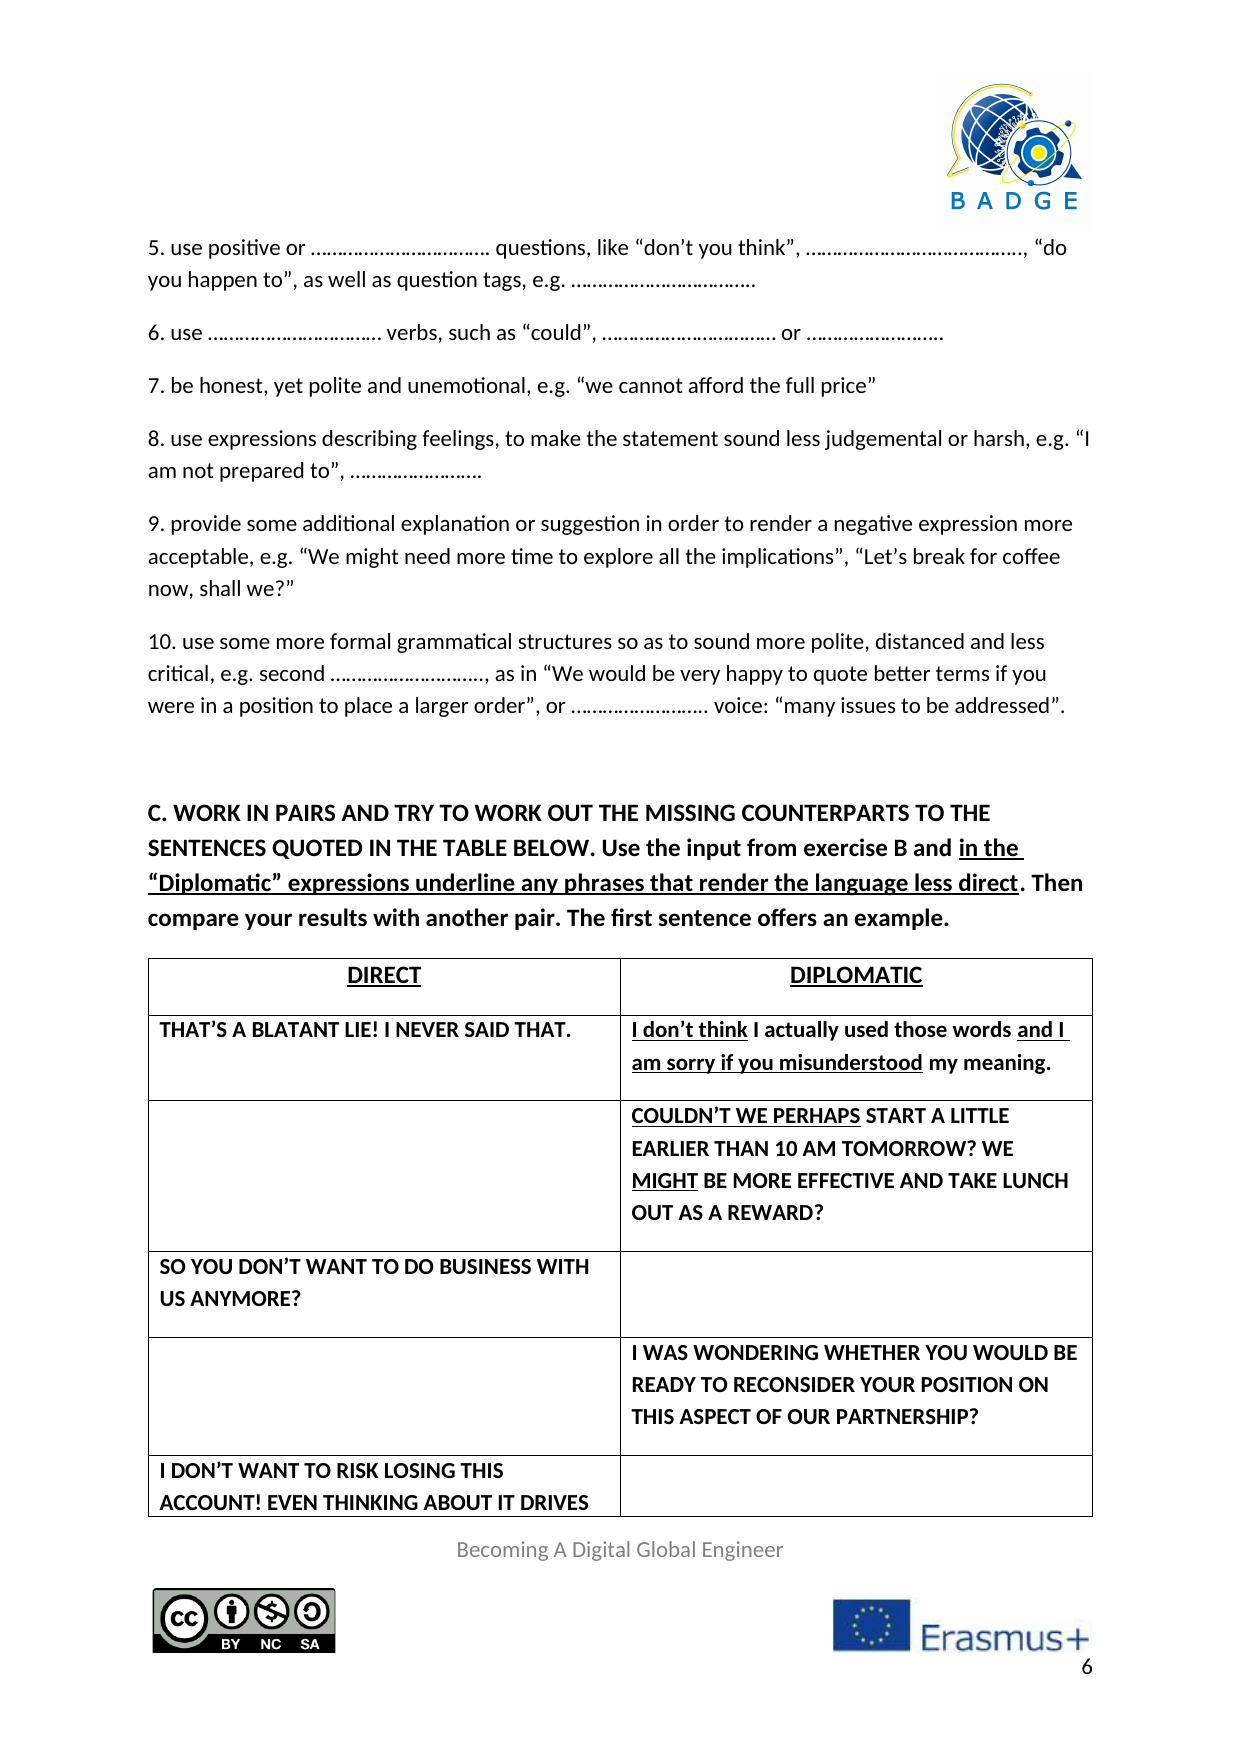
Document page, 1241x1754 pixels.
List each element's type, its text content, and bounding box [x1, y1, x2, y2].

picture [933, 73, 1093, 234]
table_cell COULDN’T WE PERHAPS START A LITTLE EARLIER THAN 10 AM TOMORROW? WE MIGHT BE MORE EFFECTIVE AND TAKE LUNCH OUT AS A REWARD? [621, 1101, 1092, 1251]
text 5. use positive or ……………………………. questions, like “don’t you think”, ………………………………….., “do you happen to”, as well as question tags, e.g. …………………………….. [148, 233, 1093, 293]
text C. WORK IN PAIRS AND TRY TO WORK OUT THE MISSING COUNTERPARTS TO THE SENTENCES QUOTED IN THE TABLE BELOW. Use the input from exercise B and in the “Diplomatic” expressions underline any phrases that render the language less direct. Then compare your results with another pair. The first sentence offers an example. [148, 797, 1093, 933]
table_cell [621, 1456, 1092, 1516]
text 6. use …………………………… verbs, such as “could”, …………………………… or …………………….. [148, 318, 1093, 346]
picture [832, 1597, 1093, 1653]
text 8. use expressions describing feelings, to make the statement sound less judgemental or harsh, e.g. “I am not prepared to”, ……………………. [148, 424, 1093, 484]
text 10. use some more formal grammatical structures so as to sound more polite, distanced and less critical, e.g. second ……………………….., as in “We would be very happy to quote better terms if you were in a position to place a larger order”, or …………………….. voice: “many issues to be addressed”. [148, 627, 1093, 719]
table_cell THAT’S A BLATANT LIE! I NEVER SAID THAT. [149, 1016, 620, 1100]
table_header DIRECT [149, 959, 620, 1014]
table_cell [621, 1252, 1092, 1337]
table_cell [149, 1101, 620, 1251]
picture [152, 1588, 336, 1653]
table_cell I don’t think I actually used those words and I am sorry if you misunderstood my meaning. [621, 1016, 1092, 1100]
table_cell I DON’T WANT TO RISK LOSING THIS ACCOUNT! EVEN THINKING ABOUT IT DRIVES ME MAD! [149, 1456, 620, 1516]
text 7. be honest, yet polite and unemotional, e.g. “we cannot afford the full price” [148, 371, 1093, 399]
table_cell I WAS WONDERING WHETHER YOU WOULD BE READY TO RECONSIDER YOUR POSITION ON THIS ASPECT OF OUR PARTNERSHIP? [621, 1338, 1092, 1455]
table_cell [149, 1338, 620, 1455]
table_header DIPLOMATIC [621, 959, 1092, 1014]
text 9. provide some additional explanation or suggestion in order to render a negative expression more acceptable, e.g. “We might need more time to explore all the implications”, “Let’s break for coffee now, shall we?” [148, 509, 1093, 602]
table_cell SO YOU DON’T WANT TO DO BUSINESS WITH US ANYMORE? [149, 1252, 620, 1337]
